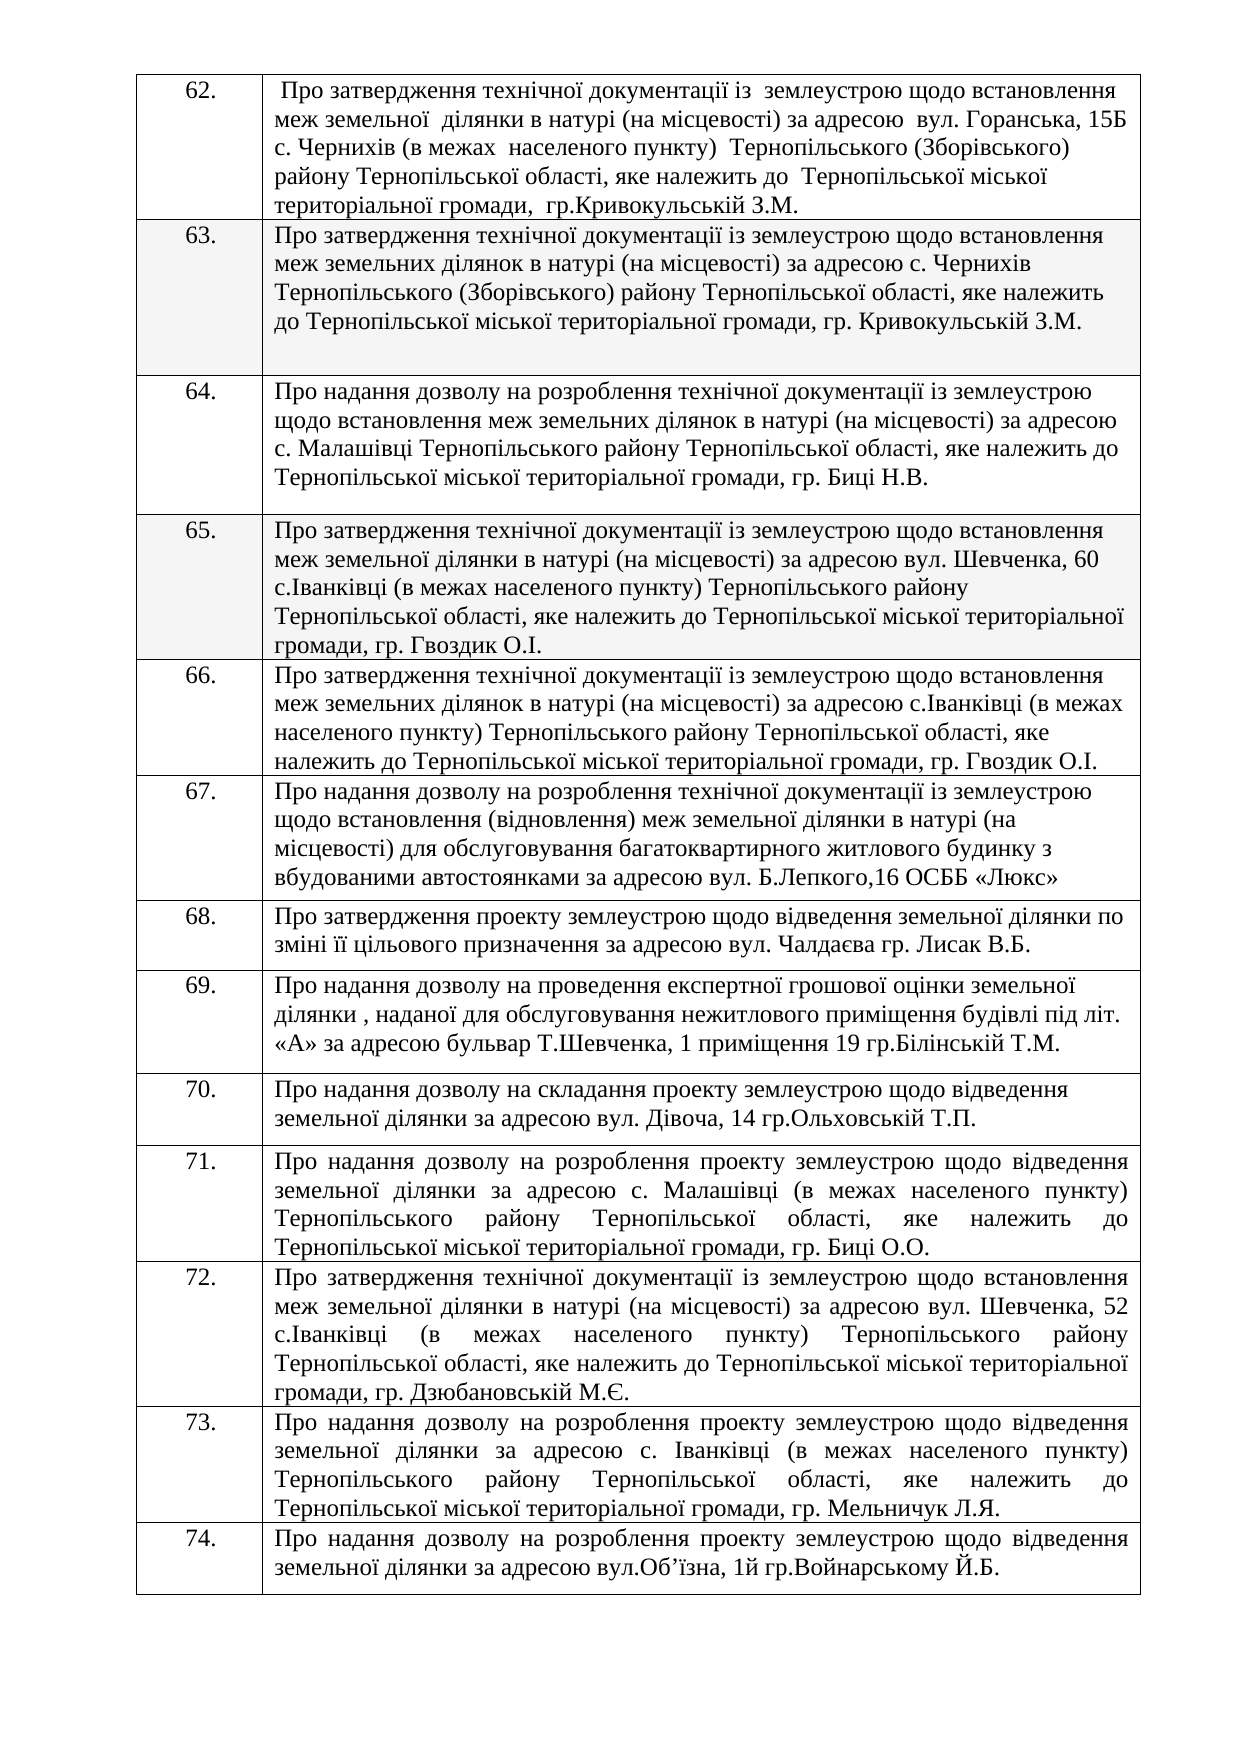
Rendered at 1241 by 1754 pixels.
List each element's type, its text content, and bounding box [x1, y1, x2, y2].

table_cell Про затвердження технічної документації із землеустрою щодо встановлення меж земельних ділянок в натурі (на місцевості) за адресою с.Іванківці (в межах населеного пункту) Тернопільського району Тернопільської області, яке належить до Тернопільської міської територіальної громади, гр. Гвоздик О.І. [263, 660, 1140, 775]
table_cell [137, 515, 262, 659]
table_cell [137, 1146, 262, 1261]
table_cell Про надання дозволу на розроблення проекту землеустрою щодо відведення земельної ділянки за адресою с. Малашівці (в межах населеного пункту) Тернопільського району Тернопільської області, яке належить до Тернопільської міської територіальної громади, гр. Биці О.О. [263, 1146, 1140, 1261]
table_cell Про затвердження технічної документації із землеустрою щодо встановлення меж земельних ділянок в натурі (на місцевості) за адресою с. Чернихів Тернопільського (Зборівського) району Тернопільської області, яке належить до Тернопільської міської територіальної громади, гр. Кривокульській З.М. [263, 220, 1140, 375]
table_cell Про надання дозволу на складання проекту землеустрою щодо відведення земельної ділянки за адресою вул. Дівоча, 14 гр.Ольховській Т.П. [263, 1074, 1140, 1145]
table_cell Про надання дозволу на розроблення проекту землеустрою щодо відведення земельної ділянки за адресою вул.Об’їзна, 1й гр.Войнарському Й.Б. [263, 1523, 1140, 1593]
table_cell [137, 1074, 262, 1145]
table_cell [137, 376, 262, 514]
table_cell Про затвердження технічної документації із землеустрою щодо встановлення меж земельної ділянки в натурі (на місцевості) за адресою вул. Шевченка, 52 с.Іванківці (в межах населеного пункту) Тернопільського району Тернопільської області, яке належить до Тернопільської міської територіальної громади, гр. Дзюбановській М.Є. [263, 1262, 1140, 1406]
table_cell [137, 220, 262, 375]
table_cell [137, 1523, 262, 1593]
table_cell [137, 660, 262, 775]
table_cell Про надання дозволу на розроблення технічної документації із землеустрою щодо встановлення меж земельних ділянок в натурі (на місцевості) за адресою с. Малашівці Тернопільського району Тернопільської області, яке належить до Тернопільської міської територіальної громади, гр. Биці Н.В. [263, 376, 1140, 514]
table_cell Про затвердження проекту землеустрою щодо відведення земельної ділянки по зміні її цільового призначення за адресою вул. Чалдаєва гр. Лисак В.Б. [263, 901, 1140, 969]
table_cell [137, 776, 262, 900]
table_cell [137, 901, 262, 969]
table_cell Про затвердження технічної документації із землеустрою щодо встановлення меж земельної ділянки в натурі (на місцевості) за адресою вул. Горанська, 15Б с. Чернихів (в межах населеного пункту) Тернопільського (Зборівського) району Тернопільської області, яке належить до Тернопільської міської територіальної громади, гр.Кривокульській З.М. [263, 75, 1140, 219]
table_cell Про надання дозволу на розроблення проекту землеустрою щодо відведення земельної ділянки за адресою с. Іванківці (в межах населеного пункту) Тернопільського району Тернопільської області, яке належить до Тернопільської міської територіальної громади, гр. Мельничук Л.Я. [263, 1407, 1140, 1522]
table_cell [137, 971, 262, 1073]
table_cell [137, 75, 262, 219]
table_cell Про затвердження технічної документації із землеустрою щодо встановлення меж земельної ділянки в натурі (на місцевості) за адресою вул. Шевченка, 60 с.Іванківці (в межах населеного пункту) Тернопільського району Тернопільської області, яке належить до Тернопільської міської територіальної громади, гр. Гвоздик О.І. [263, 515, 1140, 659]
table_cell [137, 1407, 262, 1522]
table_cell Про надання дозволу на розроблення технічної документації із землеустрою щодо встановлення (відновлення) меж земельної ділянки в натурі (на місцевості) для обслуговування багатоквартирного житлового будинку з вбудованими автостоянками за адресою вул. Б.Лепкого,16 ОСББ «Люкс» [263, 776, 1140, 900]
table_cell Про надання дозволу на проведення експертної грошової оцінки земельної ділянки , наданої для обслуговування нежитлового приміщення будівлі під літ. «А» за адресою бульвар Т.Шевченка, 1 приміщення 19 гр.Білінській Т.М. [263, 971, 1140, 1073]
table_cell [137, 1262, 262, 1406]
